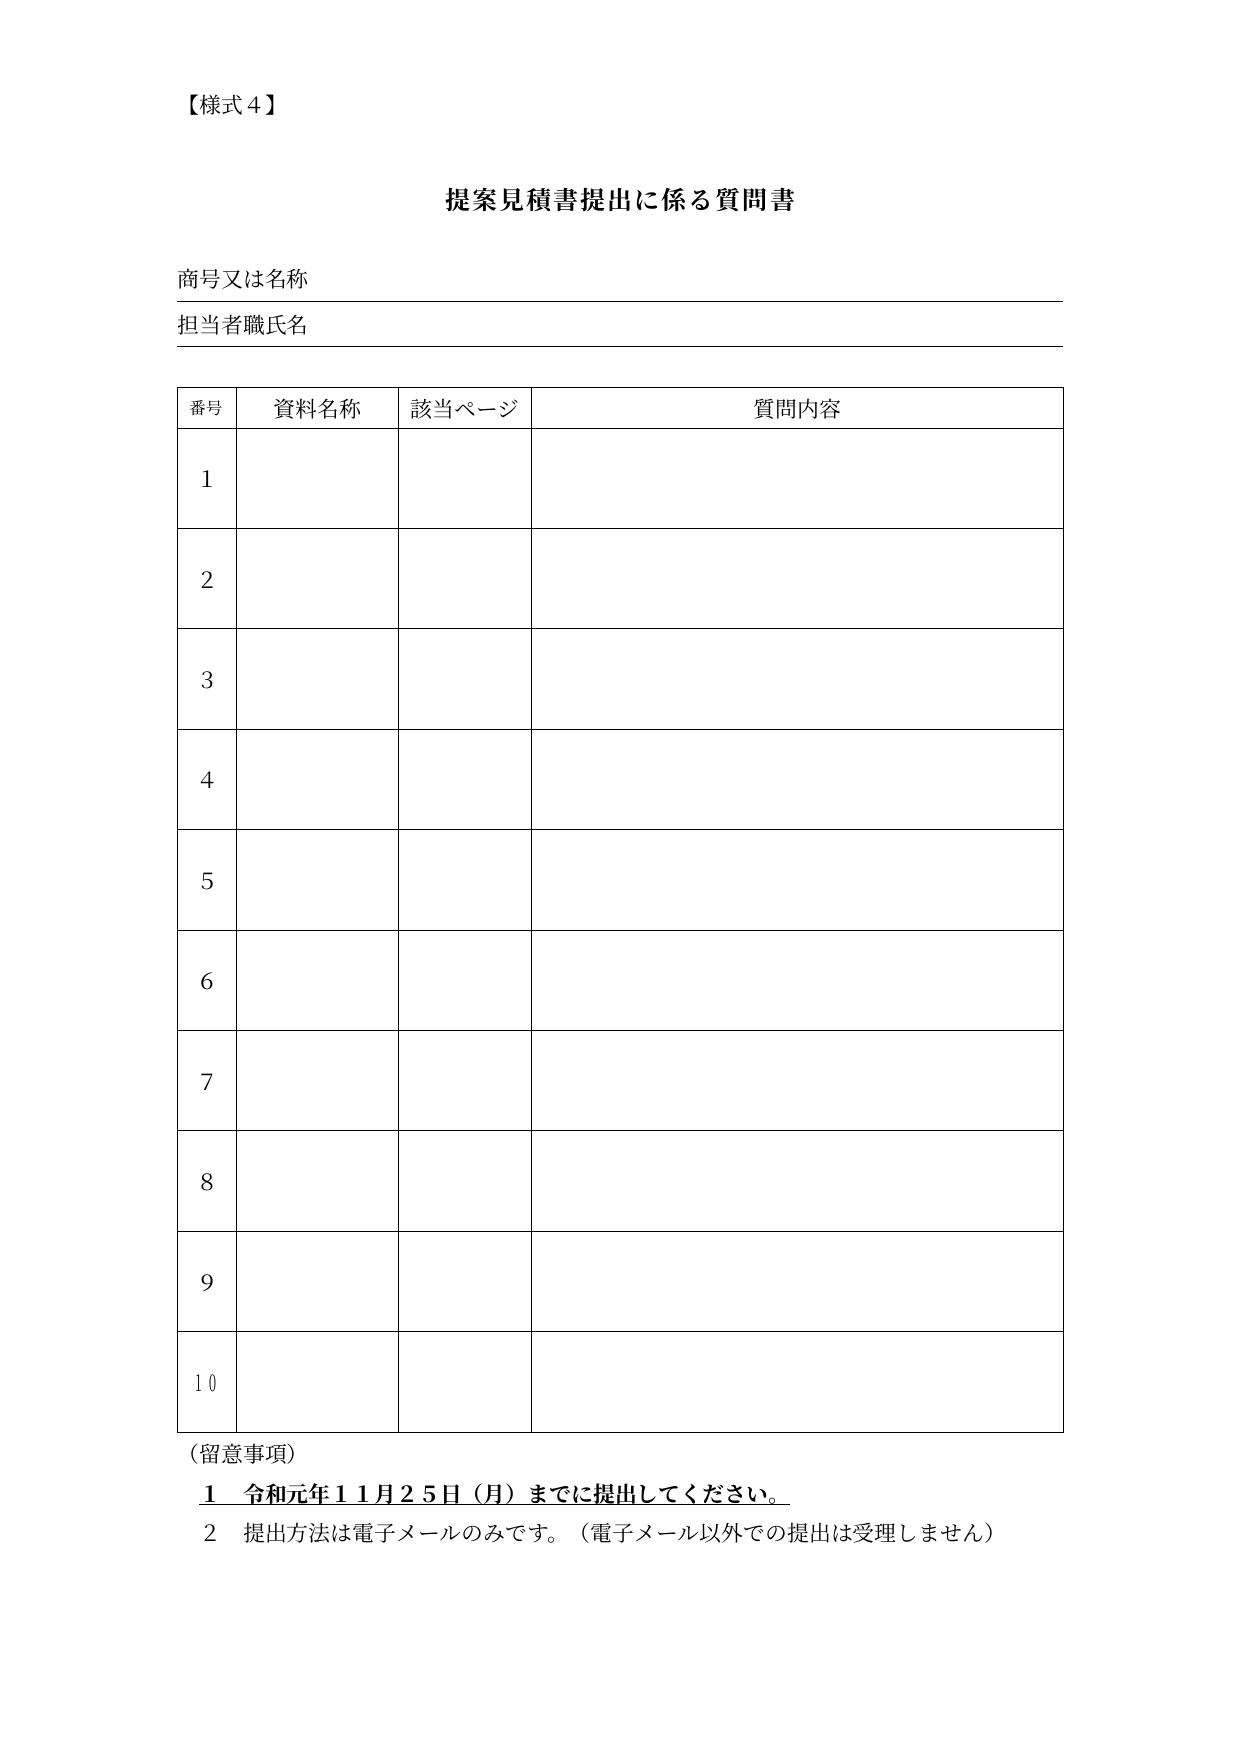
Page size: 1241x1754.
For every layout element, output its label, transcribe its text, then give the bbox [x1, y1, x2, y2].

text （留意事項） [177, 1433, 1063, 1473]
table_cell [532, 1332, 1063, 1432]
table_cell [237, 1031, 398, 1130]
text １ 令和元年１１月２５日（月）までに提出してください。 [177, 1473, 1063, 1512]
table_cell [399, 1131, 531, 1231]
table_cell [237, 429, 398, 528]
table_cell １ [178, 429, 236, 528]
table_cell [237, 629, 398, 729]
table_cell [532, 1131, 1063, 1231]
table_cell [399, 629, 531, 729]
table_cell ８ [178, 1131, 236, 1231]
table_cell [237, 730, 398, 829]
table_cell ７ [178, 1031, 236, 1130]
table_cell [399, 830, 531, 929]
table_cell ５ [178, 830, 236, 929]
text 提案見積書提出に係る質問書 [177, 179, 1063, 219]
table_cell [399, 931, 531, 1030]
table_cell [237, 830, 398, 929]
table_header 質問内容 [532, 388, 1063, 427]
table_cell [532, 931, 1063, 1030]
table_cell ２ [178, 529, 236, 628]
table_cell [532, 529, 1063, 628]
table_cell [237, 1131, 398, 1231]
table_cell [532, 629, 1063, 729]
table_cell [399, 1332, 531, 1432]
table_cell [532, 830, 1063, 929]
table_cell [399, 1031, 531, 1130]
text ２ 提出方法は電子メールのみです。（電子メール以外での提出は受理しません） [177, 1512, 1063, 1552]
table_cell [399, 429, 531, 528]
table_cell [532, 429, 1063, 528]
table_header 該当ページ [399, 388, 531, 427]
table_cell [399, 1232, 531, 1331]
table_cell [237, 1332, 398, 1432]
table_cell [532, 1232, 1063, 1331]
text 商号又は名称 [177, 258, 1063, 301]
table_cell [399, 730, 531, 829]
table_cell ９ [178, 1232, 236, 1331]
table_cell [399, 529, 531, 628]
table_cell [237, 529, 398, 628]
table_header 資料名称 [237, 388, 398, 427]
table_header 番号 [178, 388, 236, 427]
table_cell ６ [178, 931, 236, 1030]
table_cell [532, 730, 1063, 829]
table_cell １０ [178, 1332, 236, 1432]
table_cell [237, 931, 398, 1030]
table_cell [532, 1031, 1063, 1130]
table_cell ４ [178, 730, 236, 829]
table_cell ３ [178, 629, 236, 729]
text 担当者職氏名 [177, 302, 1063, 346]
table_cell [237, 1232, 398, 1331]
